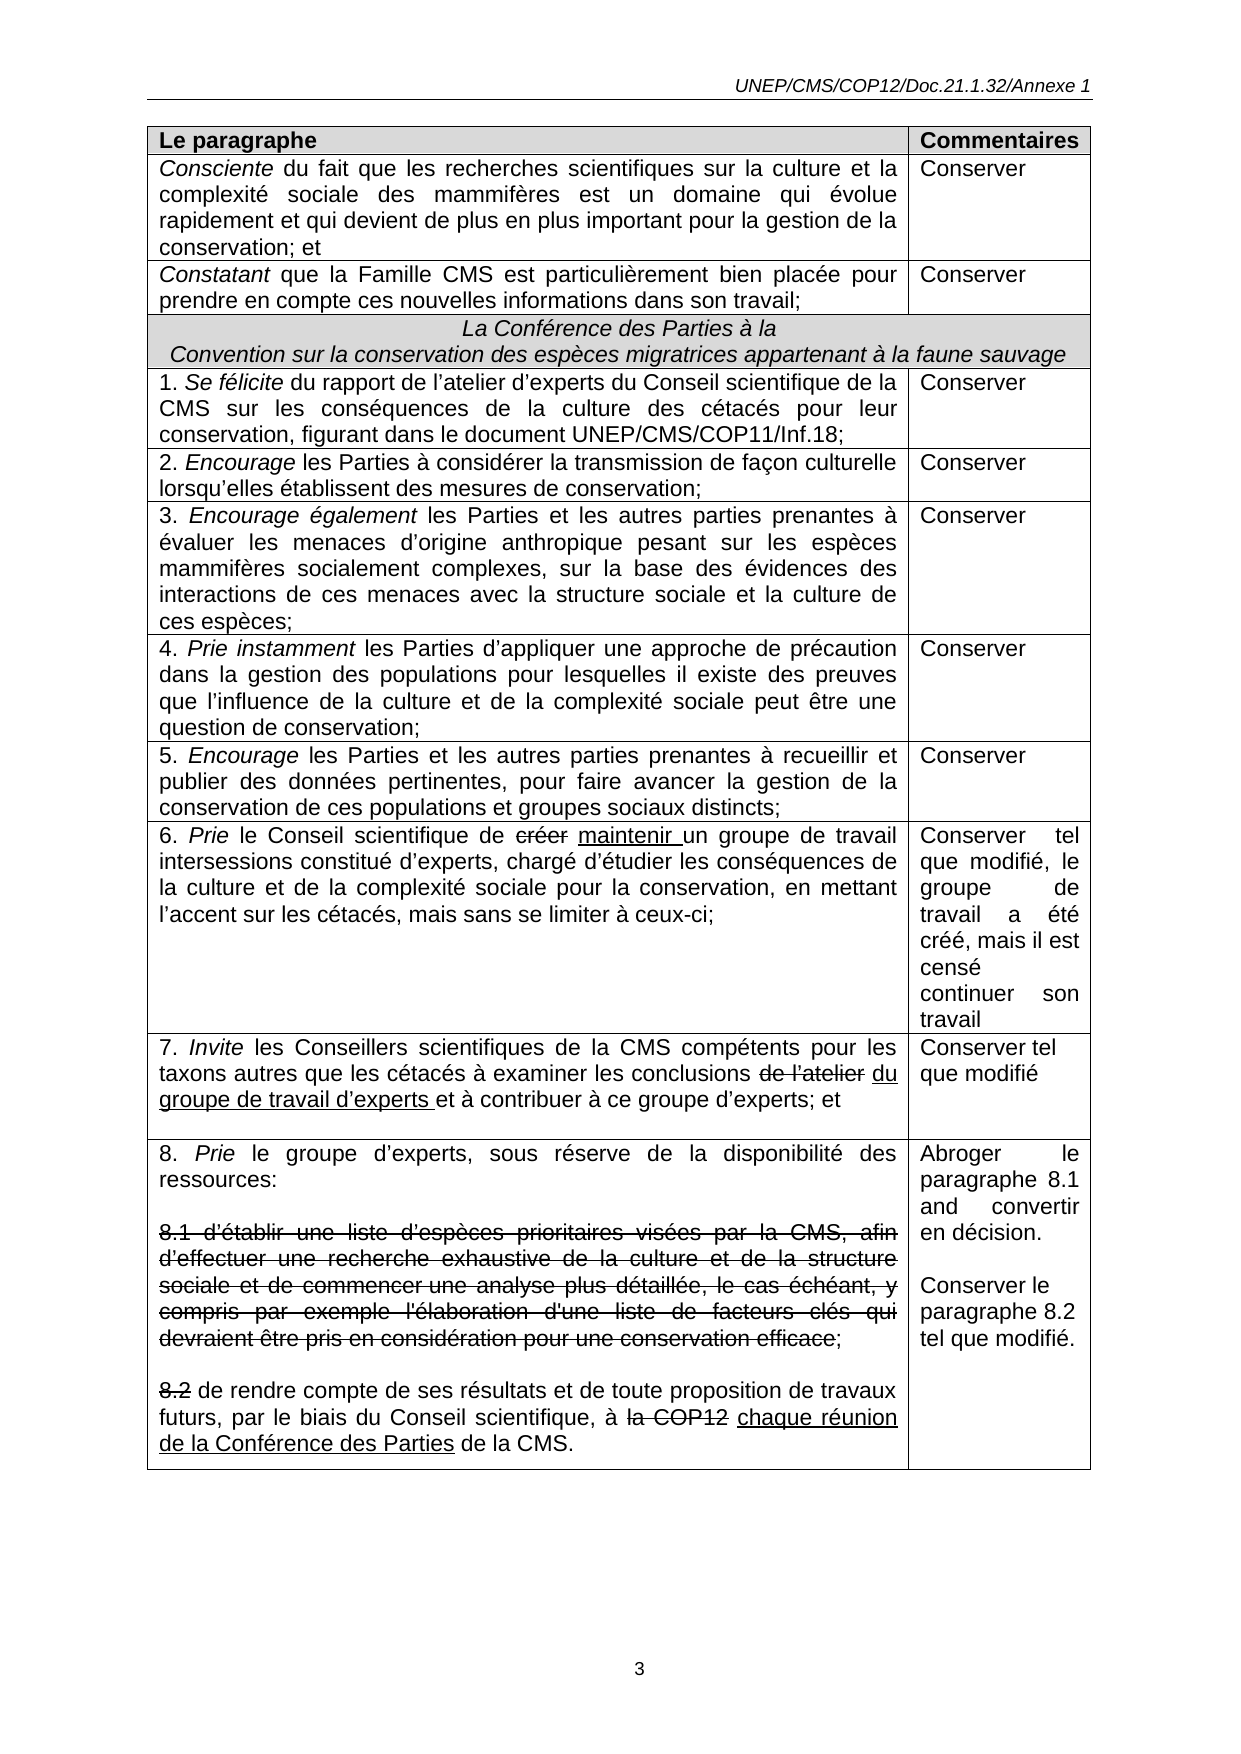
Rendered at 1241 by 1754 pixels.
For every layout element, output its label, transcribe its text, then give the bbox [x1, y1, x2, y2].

table_cell 2. Encourage les Parties à considérer la transmission de façon culturelle lorsqu’elles établissent des mesures de conservation; [148, 449, 908, 501]
table_cell Conserver [909, 502, 1090, 634]
table_cell Conserver [909, 261, 1090, 314]
table_cell Conserver [909, 155, 1090, 260]
table_cell La Conférence des Parties à la Convention sur la conservation des espèces migratrices appartenant à la faune sauvage [148, 315, 1090, 367]
table_cell 8. Prie le groupe d’experts, sous réserve de la disponibilité des ressources: 8.1 d’établir une liste d’espèces prioritaires visées par la CMS, afin d’effectuer une recherche exhaustive de la culture et de la structure sociale et de commencer une analyse plus détaillée, le cas échéant, y compris par exemple l'élaboration d'une liste de facteurs clés qui devraient être pris en considération pour une conservation efficace; 8.2 de rendre compte de ses résultats et de toute proposition de travaux futurs, par le biais du Conseil scientifique, à la COP12 chaque réunion de la Conférence des Parties de la CMS. [148, 1140, 908, 1469]
table_cell 3. Encourage également les Parties et les autres parties prenantes à évaluer les menaces d’origine anthropique pesant sur les espèces mammifères socialement complexes, sur la base des évidences des interactions de ces menaces avec la structure sociale et la culture de ces espèces; [148, 502, 908, 634]
table_cell 7. Invite les Conseillers scientifiques de la CMS compétents pour les taxons autres que les cétacés à examiner les conclusions de l’atelier du groupe de travail d’experts et à contribuer à ce groupe d’experts; et [148, 1034, 908, 1139]
table_cell 6. Prie le Conseil scientifique de créer maintenir un groupe de travail intersessions constitué d’experts, chargé d’étudier les conséquences de la culture et de la complexité sociale pour la conservation, en mettant l’accent sur les cétacés, mais sans se limiter à ceux-ci; [148, 822, 908, 1032]
table_cell 4. Prie instamment les Parties d’appliquer une approche de précaution dans la gestion des populations pour lesquelles il existe des preuves que l’influence de la culture et de la complexité sociale peut être une question de conservation; [148, 635, 908, 741]
table_cell Conserver [909, 635, 1090, 741]
table_cell Consciente du fait que les recherches scientifiques sur la culture et la complexité sociale des mammifères est un domaine qui évolue rapidement et qui devient de plus en plus important pour la gestion de la conservation; et [148, 155, 908, 260]
table_cell Abroger le paragraphe 8.1 and convertir en décision. Conserver le paragraphe 8.2 tel que modifié. [909, 1140, 1090, 1469]
table_cell Conserver tel que modifié [909, 1034, 1090, 1139]
table_cell 5. Encourage les Parties et les autres parties prenantes à recueillir et publier des données pertinentes, pour faire avancer la gestion de la conservation de ces populations et groupes sociaux distincts; [148, 742, 908, 821]
table_cell Conserver [909, 449, 1090, 501]
table_cell Constatant que la Famille CMS est particulièrement bien placée pour prendre en compte ces nouvelles informations dans son travail; [148, 261, 908, 314]
table_cell Conserver tel que modifié, le groupe de travail a été créé, mais il est censé continuer son travail [909, 822, 1090, 1032]
table_cell Conserver [909, 742, 1090, 821]
table_cell Conserver [909, 369, 1090, 447]
table_header Le paragraphe [148, 127, 908, 153]
table_header Commentaires [909, 127, 1090, 153]
table_cell 1. Se félicite du rapport de l’atelier d’experts du Conseil scientifique de la CMS sur les conséquences de la culture des cétacés pour leur conservation, figurant dans le document UNEP/CMS/COP11/Inf.18; [148, 369, 908, 447]
